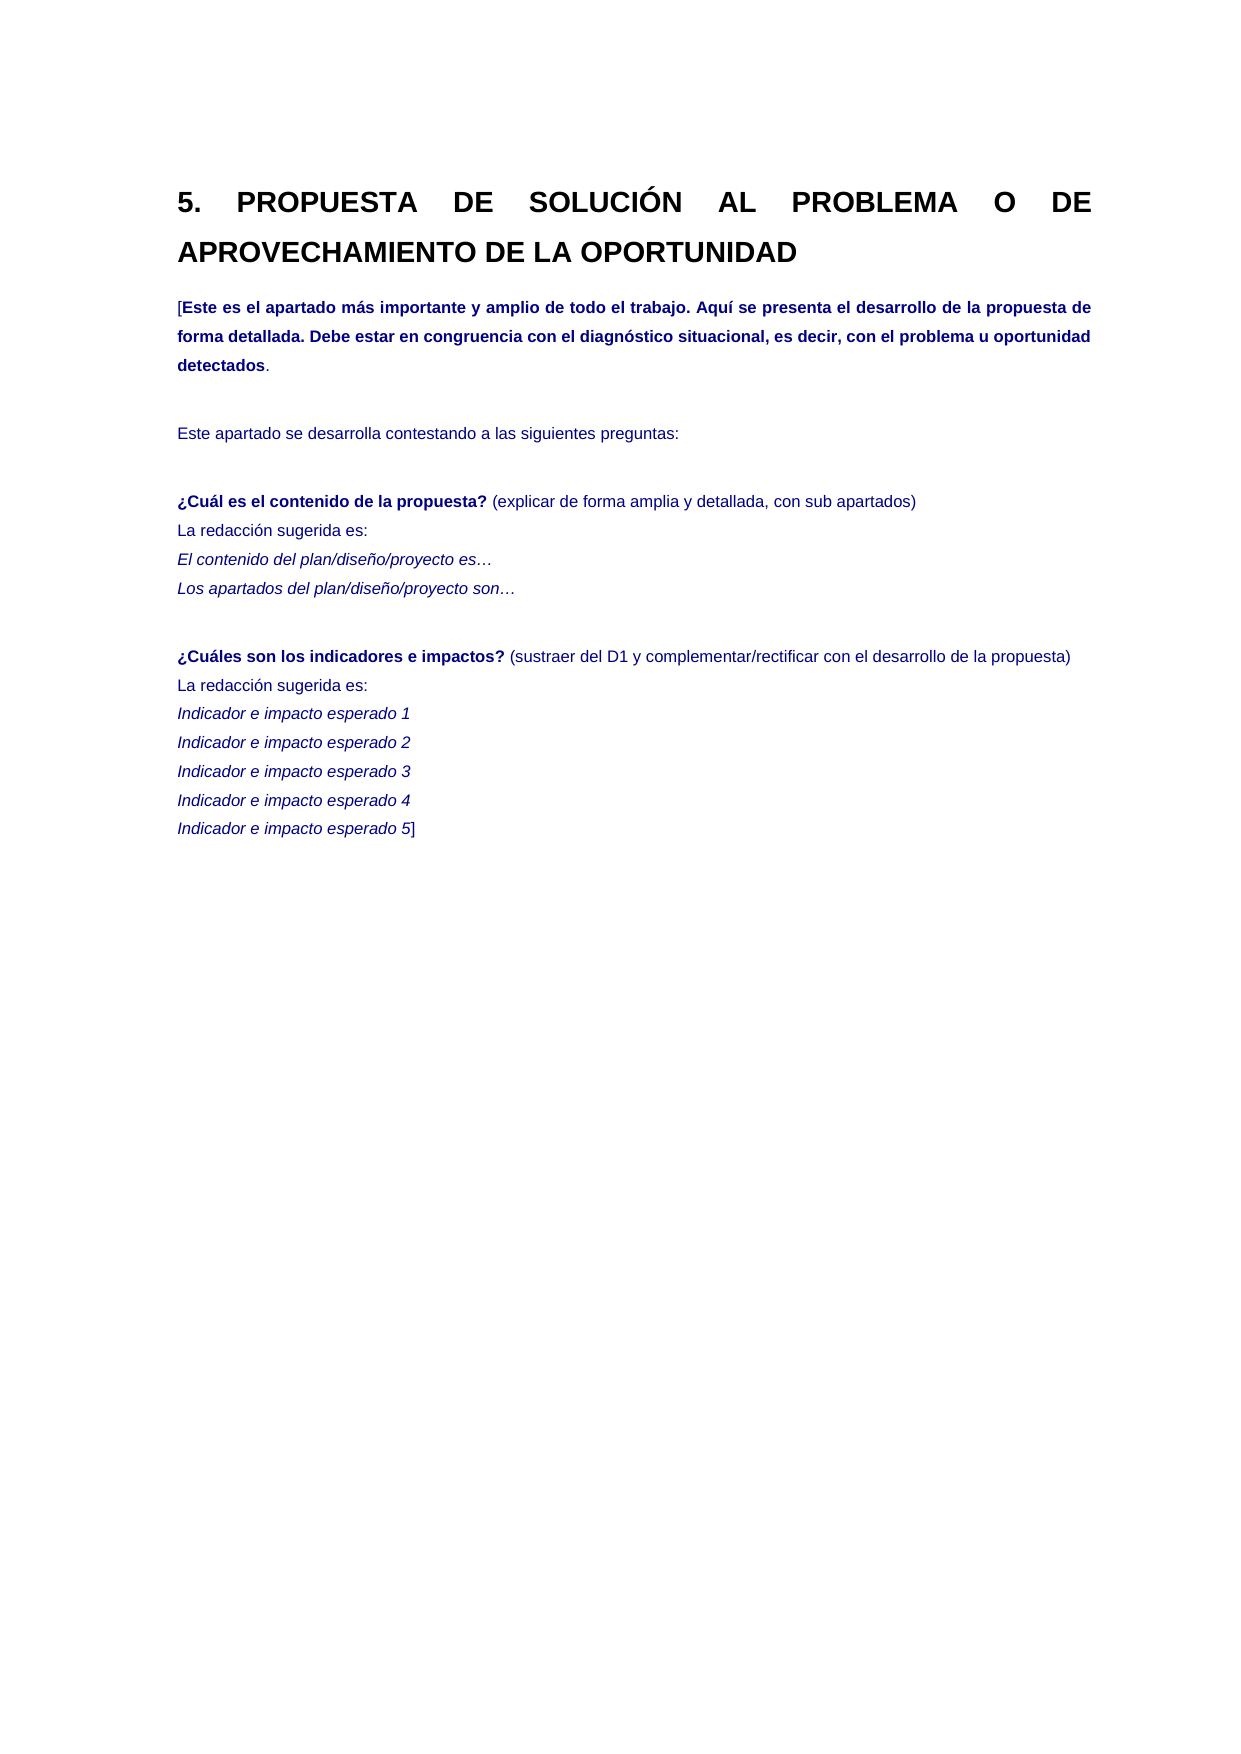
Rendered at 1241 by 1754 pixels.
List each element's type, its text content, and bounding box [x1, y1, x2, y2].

text La redacción sugerida es: [177, 675, 1093, 694]
text ¿Cuáles son los indicadores e impactos? (sustraer del D1 y complementar/rectificar con el desarrollo de la propuesta) [177, 647, 1093, 666]
text Indicador e impacto esperado 5] [177, 819, 1093, 838]
text La redacción sugerida es: [177, 521, 1093, 540]
text Indicador e impacto esperado 3 [177, 762, 1093, 781]
subtitle 5. PROPUESTA DE SOLUCIÓN AL PROBLEMA O DE APROVECHAMIENTO DE LA OPORTUNIDAD [177, 185, 1093, 269]
text El contenido del plan/diseño/proyecto es… [177, 550, 1093, 569]
text Indicador e impacto esperado 1 [177, 704, 1093, 723]
text Este apartado se desarrolla contestando a las siguientes preguntas: [177, 424, 1093, 443]
text Indicador e impacto esperado 4 [177, 790, 1093, 809]
text [Este es el apartado más importante y amplio de todo el trabajo. Aquí se presenta el desarrollo de la propuesta de forma detallada. Debe estar en congruencia con el diagnóstico situacional, es decir, con el problema u oportunidad detectados. [177, 298, 1093, 375]
text Indicador e impacto esperado 2 [177, 733, 1093, 752]
text ¿Cuál es el contenido de la propuesta? (explicar de forma amplia y detallada, con sub apartados) [177, 492, 1093, 511]
text Los apartados del plan/diseño/proyecto son… [177, 578, 1093, 598]
